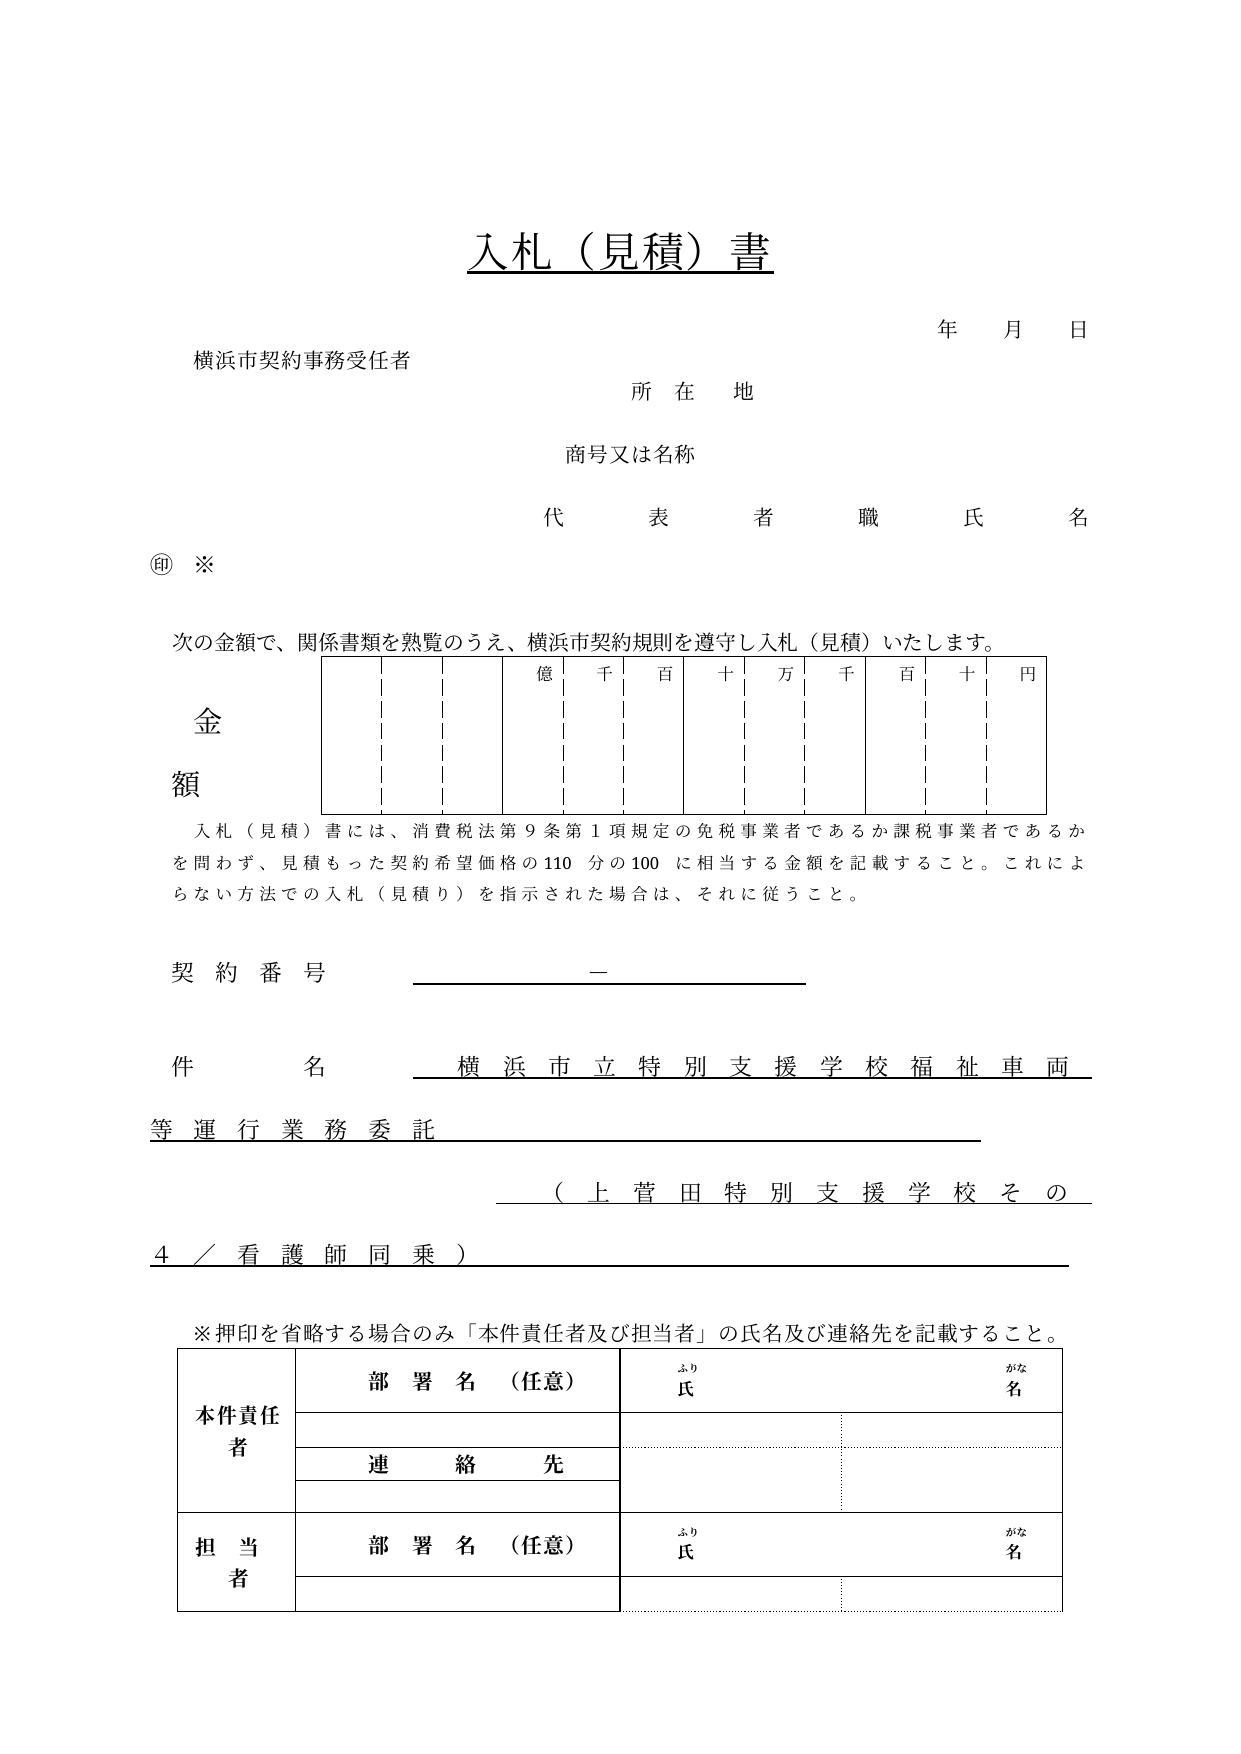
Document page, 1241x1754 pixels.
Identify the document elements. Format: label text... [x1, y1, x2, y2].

table_header [621, 1349, 1062, 1412]
text 横浜市契約事務受任者 [150, 344, 1090, 375]
table_header 十 [926, 657, 986, 814]
text 契約番号 － [150, 940, 1090, 1003]
table_header 部 署 名 （任意） [296, 1349, 619, 1412]
text 次の金額で、関係書類を熟覧のうえ、横浜市契約規則を遵守し入札（見積）いたします。 [150, 626, 1090, 656]
text 入札（見積）書には、消費税法第９条第１項規定の免税事業者であるか課税事業者であるかを問わず、見積もった契約希望価格の110分の100に相当する金額を記載すること。これによらない方法での入札（見積り）を指示された場合は、それに従うこと。 [165, 815, 1090, 909]
table_cell [621, 1513, 1062, 1576]
table_header 金 額 [155, 656, 321, 814]
table_cell [841, 1413, 1062, 1447]
table_header 万 [744, 657, 805, 814]
table_cell 連 絡 先 [296, 1448, 619, 1479]
table_header 本件責任者 [178, 1349, 295, 1512]
table_cell [841, 1577, 1062, 1611]
text 代表者職氏名 ㊞※ [150, 501, 1090, 595]
text 商号又は名称 [150, 438, 1090, 469]
table_header [322, 657, 382, 814]
text 所在地 [150, 375, 1090, 407]
table_header 十 [684, 657, 744, 814]
table_cell 担当者 [178, 1513, 295, 1611]
text ※押印を省略する場合のみ「本件責任者及び担当者」の氏名及び連絡先を記載すること。 [150, 1317, 1090, 1348]
table_header [442, 657, 502, 814]
table_cell [296, 1577, 619, 1611]
table_cell [296, 1481, 619, 1512]
table_cell [621, 1413, 841, 1447]
text 件 名 横浜市立特別支援学校福祉車両等運行業務委託 [150, 1034, 1090, 1160]
table_header 百 [866, 657, 926, 814]
table_cell [841, 1447, 1062, 1512]
table_header 円 [986, 657, 1046, 814]
table_header 百 [624, 657, 683, 814]
table_cell [296, 1413, 619, 1447]
table_cell 部 署 名 （任意） [296, 1513, 619, 1576]
table_header 千 [563, 657, 623, 814]
table_header 千 [805, 657, 865, 814]
table_header [382, 657, 442, 814]
table_header 億 [503, 657, 563, 814]
table_cell [621, 1577, 841, 1611]
text （上菅田特別支援学校その４／看護師同乗） [150, 1160, 1090, 1285]
text 入札（見積）書 [150, 218, 1090, 281]
table_cell [621, 1447, 841, 1512]
text 年 月 日 [150, 313, 1090, 344]
